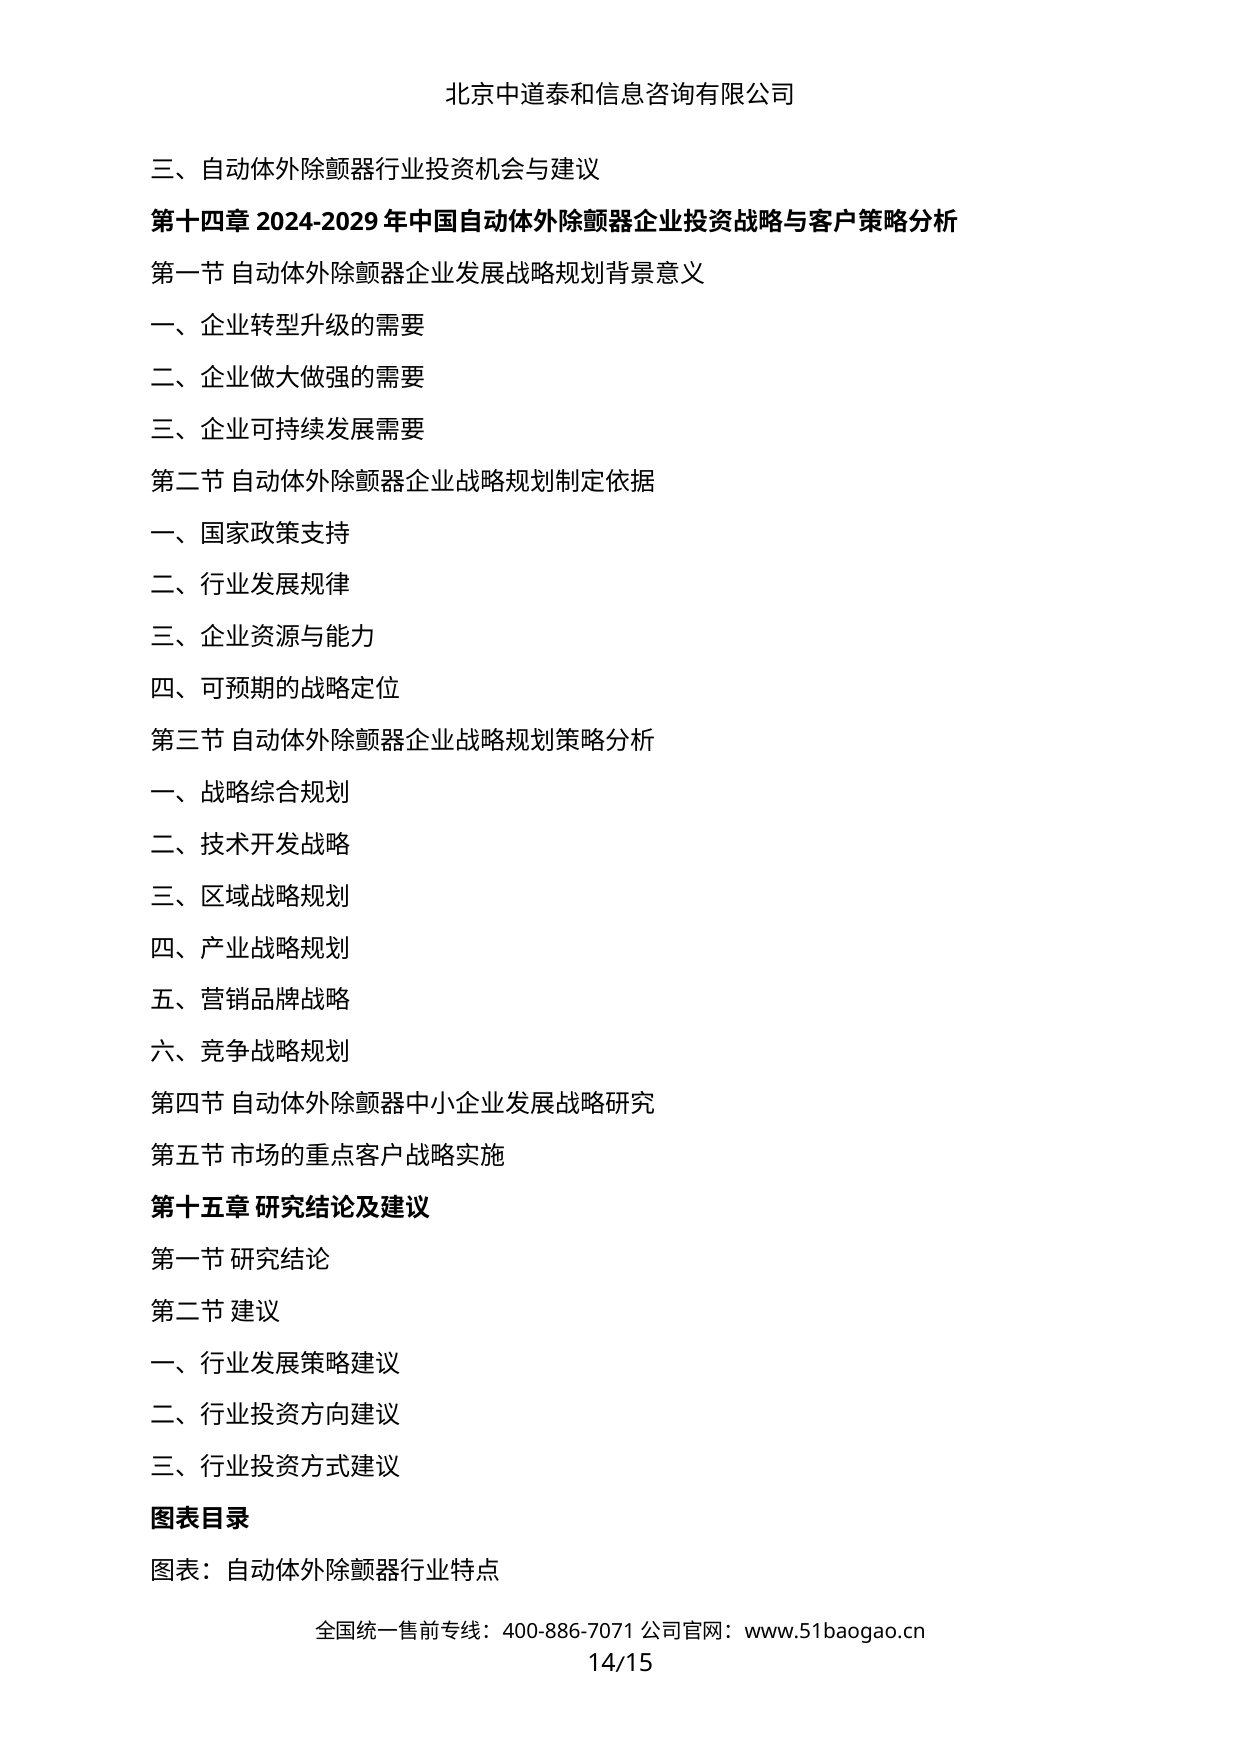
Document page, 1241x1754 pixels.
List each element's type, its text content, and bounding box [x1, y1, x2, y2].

text 二、技术开发战略 [150, 824, 1090, 861]
text 第一节 研究结论 [150, 1239, 1090, 1276]
text 第二节 建议 [150, 1291, 1090, 1327]
text 一、国家政策支持 [150, 513, 1090, 549]
text 三、自动体外除颤器行业投资机会与建议 [150, 150, 1090, 186]
text 六、竞争战略规划 [150, 1032, 1090, 1068]
text 第三节 自动体外除颤器企业战略规划策略分析 [150, 721, 1090, 757]
text 第二节 自动体外除颤器企业战略规划制定依据 [150, 461, 1090, 497]
text 第十五章 研究结论及建议 [150, 1187, 1090, 1224]
text 四、可预期的战略定位 [150, 669, 1090, 705]
text 第一节 自动体外除颤器企业发展战略规划背景意义 [150, 254, 1090, 290]
text 图表目录 [150, 1499, 1090, 1535]
text 二、行业投资方向建议 [150, 1395, 1090, 1431]
text 一、战略综合规划 [150, 772, 1090, 809]
text 一、企业转型升级的需要 [150, 306, 1090, 342]
text 三、企业可持续发展需要 [150, 409, 1090, 446]
text 二、企业做大做强的需要 [150, 357, 1090, 394]
text 一、行业发展策略建议 [150, 1343, 1090, 1379]
text 第四节 自动体外除颤器中小企业发展战略研究 [150, 1084, 1090, 1120]
text 五、营销品牌战略 [150, 980, 1090, 1016]
text 三、行业投资方式建议 [150, 1447, 1090, 1483]
text 四、产业战略规划 [150, 928, 1090, 964]
text 三、区域战略规划 [150, 876, 1090, 912]
text 第十四章 2024-2029年中国自动体外除颤器企业投资战略与客户策略分析 [150, 202, 1090, 238]
text 第五节 市场的重点客户战略实施 [150, 1136, 1090, 1172]
text 三、企业资源与能力 [150, 617, 1090, 653]
text 图表：自动体外除颤器行业特点 [150, 1551, 1090, 1587]
text 二、行业发展规律 [150, 565, 1090, 601]
